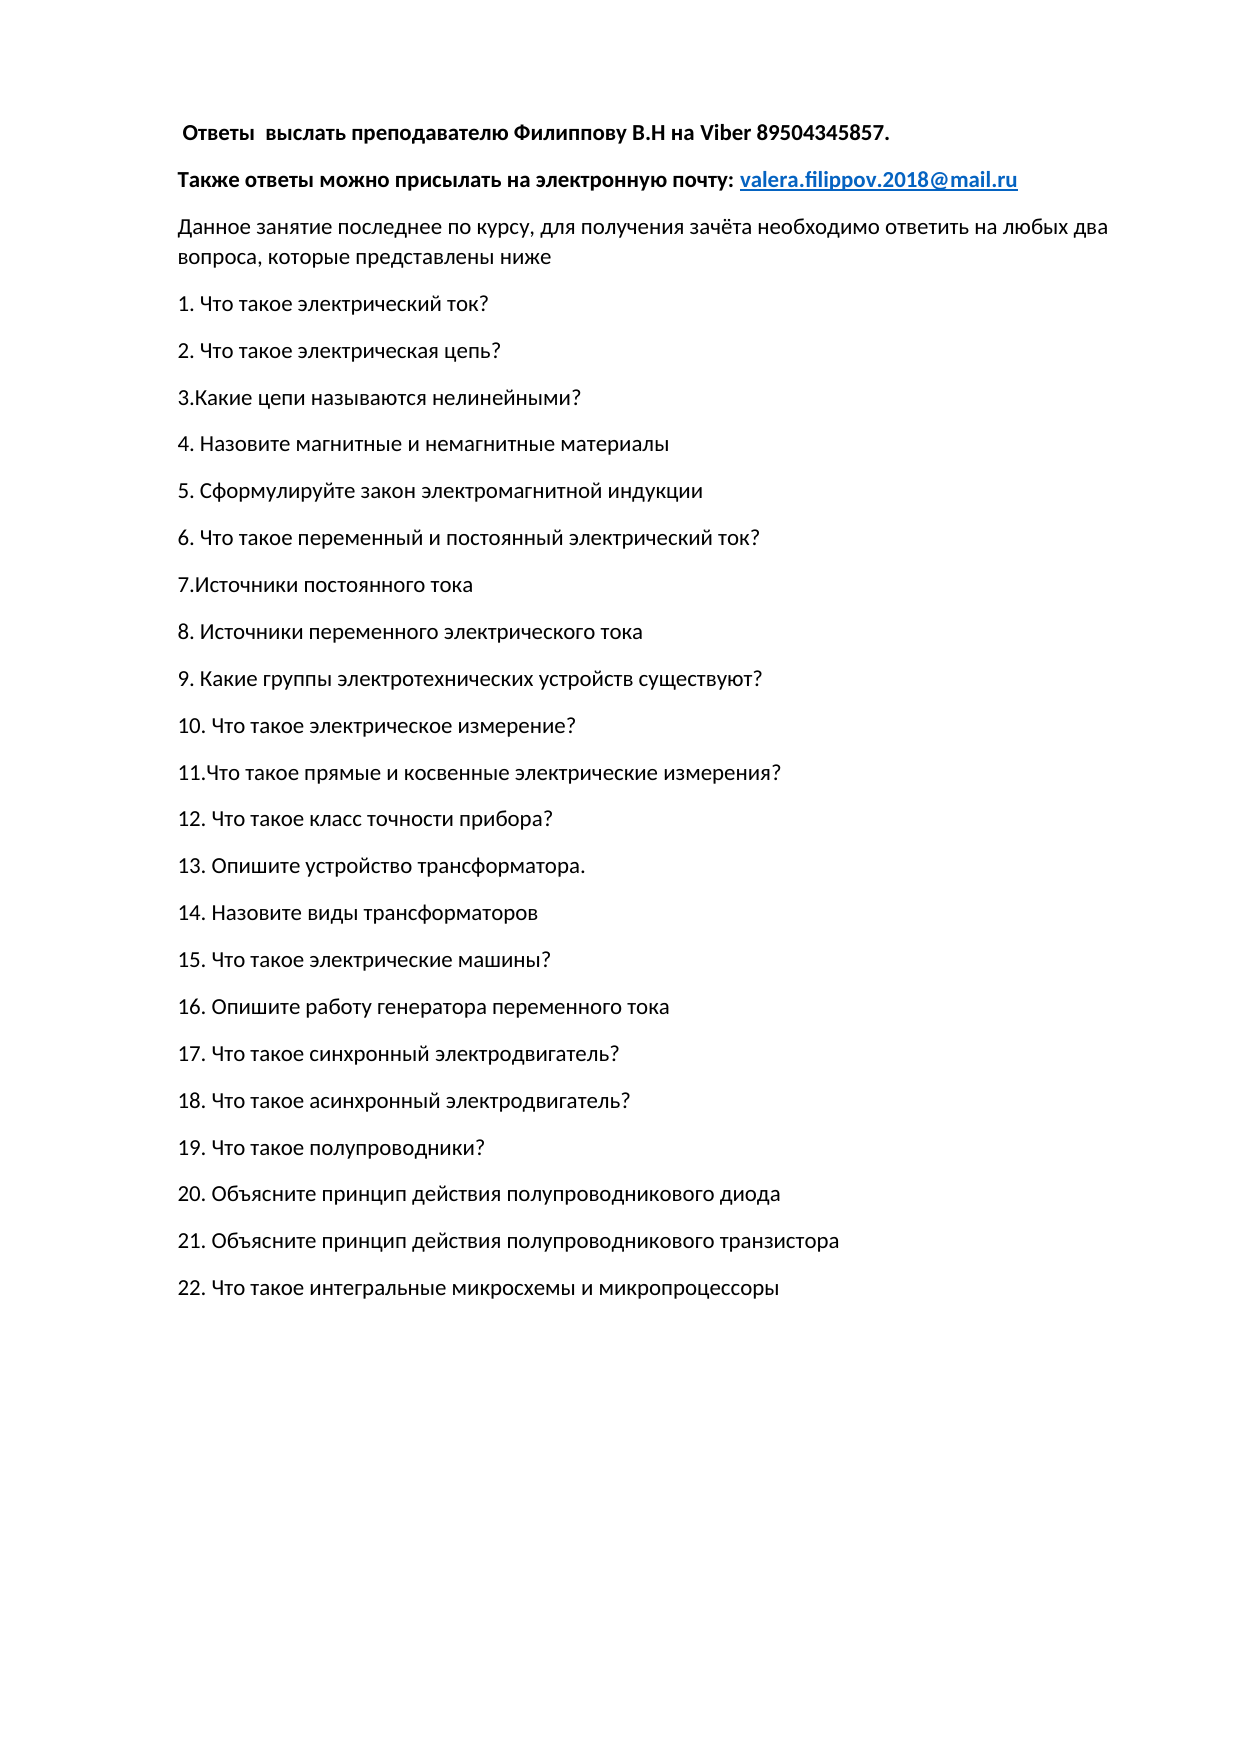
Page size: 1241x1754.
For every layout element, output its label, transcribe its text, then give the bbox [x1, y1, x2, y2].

text 8. Источники переменного электрического тока [177, 617, 1152, 645]
text 21. Объясните принцип действия полупроводникового транзистора [177, 1226, 1152, 1254]
text 4. Назовите магнитные и немагнитные материалы [177, 429, 1152, 458]
text 13. Опишите устройство трансформатора. [177, 851, 1152, 879]
text 14. Назовите виды трансформаторов [177, 898, 1152, 926]
text 19. Что такое полупроводники? [177, 1133, 1152, 1161]
text 11.Что такое прямые и косвенные электрические измерения? [177, 758, 1152, 786]
text 15. Что такое электрические машины? [177, 945, 1152, 973]
text 6. Что такое переменный и постоянный электрический ток? [177, 523, 1152, 551]
text 16. Опишите работу генератора переменного тока [177, 992, 1152, 1020]
text 17. Что такое синхронный электродвигатель? [177, 1039, 1152, 1067]
text Ответы выслать преподавателю Филиппову В.Н на Viber 89504345857. [177, 118, 1152, 146]
text 12. Что такое класс точности прибора? [177, 804, 1152, 833]
text 3.Какие цепи называются нелинейными? [177, 383, 1152, 411]
text 10. Что такое электрическое измерение? [177, 711, 1152, 739]
text 9. Какие группы электротехнических устройств существуют? [177, 664, 1152, 692]
text 7.Источники постоянного тока [177, 570, 1152, 598]
text 2. Что такое электрическая цепь? [177, 336, 1152, 364]
text 22. Что такое интегральные микросхемы и микропроцессоры [177, 1273, 1152, 1301]
text 1. Что такое электрический ток? [177, 289, 1152, 317]
text 18. Что такое асинхронный электродвигатель? [177, 1086, 1152, 1114]
text 20. Объясните принцип действия полупроводникового диода [177, 1179, 1152, 1208]
text Данное занятие последнее по курсу, для получения зачёта необходимо ответить на любых два вопроса, которые представлены ниже [177, 212, 1152, 270]
text Также ответы можно присылать на электронную почту: valera.filippov.2018@mail.ru [177, 165, 1152, 193]
text 5. Сформулируйте закон электромагнитной индукции [177, 476, 1152, 504]
